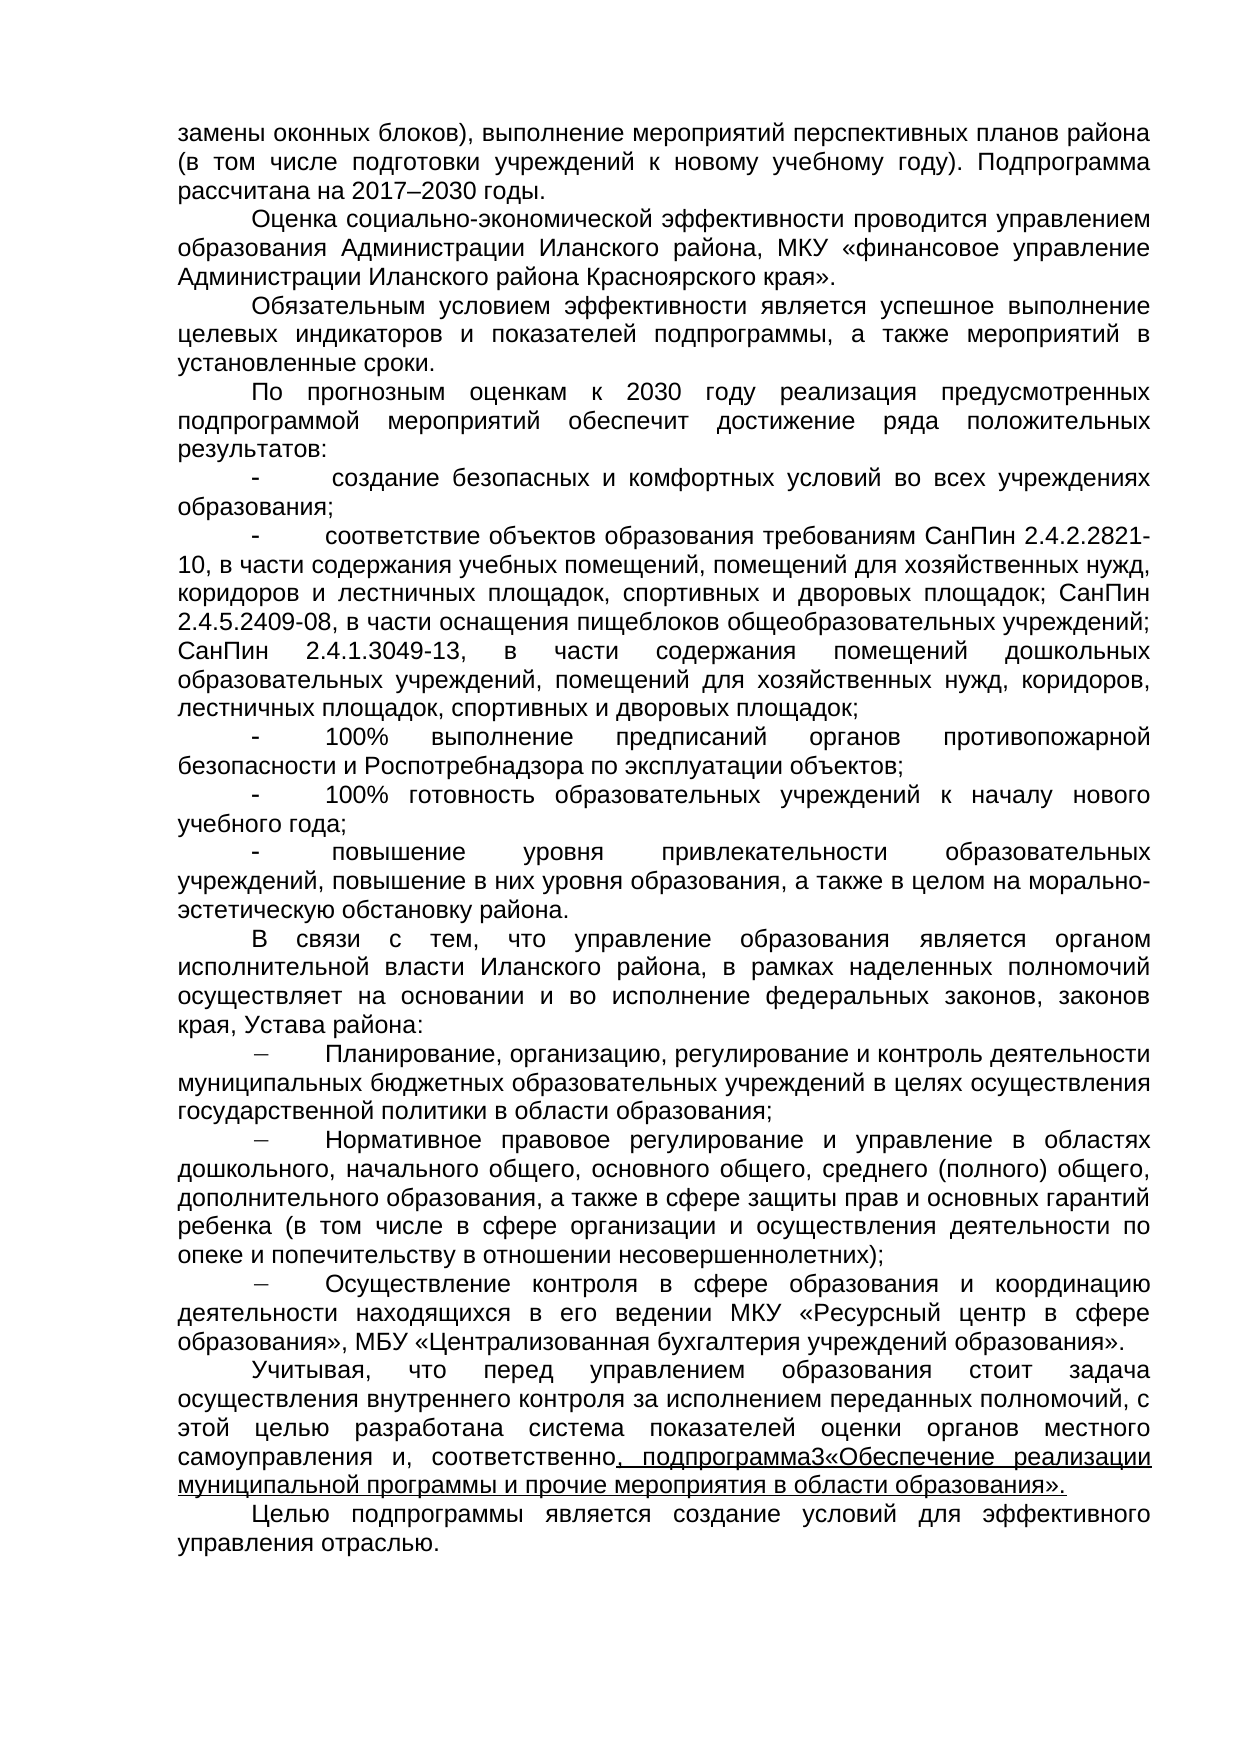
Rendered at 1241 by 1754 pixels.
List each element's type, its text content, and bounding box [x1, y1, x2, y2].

list 100% готовность образовательных учреждений к началу нового учебного года; [177, 780, 1152, 837]
list Осуществление контроля в сфере образования и координацию деятельности находящихся в его ведении МКУ «Ресурсный центр в сфере образования», МБУ «Централизованная бухгалтерия учреждений образования». [177, 1269, 1152, 1355]
text Обязательным условием эффективности является успешное выполнение целевых индикаторов и показателей подпрограммы, а также мероприятий в установленные сроки. [177, 291, 1152, 377]
list Планирование, организацию, регулирование и контроль деятельности муниципальных бюджетных образовательных учреждений в целях осуществления государственной политики в области образования; [177, 1039, 1152, 1125]
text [177, 118, 1152, 204]
text Учитывая, что перед управлением образования стоит задача осуществления внутреннего контроля за исполнением переданных полномочий, с этой целью разработана система показателей оценки органов местного самоуправления и, соответственно, подпрограмма3«Обеспечение реализации муниципальной программы и прочие мероприятия в области образования». [177, 1355, 1152, 1499]
list создание безопасных и комфортных условий во всех учреждениях образования; [177, 463, 1152, 521]
list соответствие объектов образования требованиям СанПин 2.4.2.2821-10, в части содержания учебных помещений, помещений для хозяйственных нужд, коридоров и лестничных площадок, спортивных и дворовых площадок; СанПин 2.4.5.2409-08, в части оснащения пищеблоков общеобразовательных учреждений; СанПин 2.4.1.3049-13, в части содержания помещений дошкольных образовательных учреждений, помещений для хозяйственных нужд, коридоров, лестничных площадок, спортивных и дворовых площадок; [177, 521, 1152, 722]
list Нормативное правовое регулирование и управление в областях дошкольного, начального общего, основного общего, среднего (полного) общего, дополнительного образования, а также в сфере защиты прав и основных гарантий ребенка (в том числе в сфере организации и осуществления деятельности по опеке и попечительству в отношении несовершеннолетних); [177, 1125, 1152, 1269]
text В связи с тем, что управление образования является органом исполнительной власти Иланского района, в рамках наделенных полномочий осуществляет на основании и во исполнение федеральных законов, законов края, Устава района: [177, 924, 1152, 1039]
list 100% выполнение предписаний органов противопожарной безопасности и Роспотребнадзора по эксплуатации объектов; [177, 722, 1152, 780]
text По прогнозным оценкам к 2030 году реализация предусмотренных подпрограммой мероприятий обеспечит достижение ряда положительных результатов: [177, 377, 1152, 463]
text Оценка социально-экономической эффективности проводится управлением образования Администрации Иланского района, МКУ «финансовое управление Администрации Иланского района Красноярского края». [177, 204, 1152, 291]
text Целью подпрограммы является создание условий для эффективного управления отраслью. [177, 1499, 1152, 1556]
list повышение уровня привлекательности образовательных учреждений, повышение в них уровня образования, а также в целом на морально-эстетическую обстановку района. [177, 837, 1152, 924]
